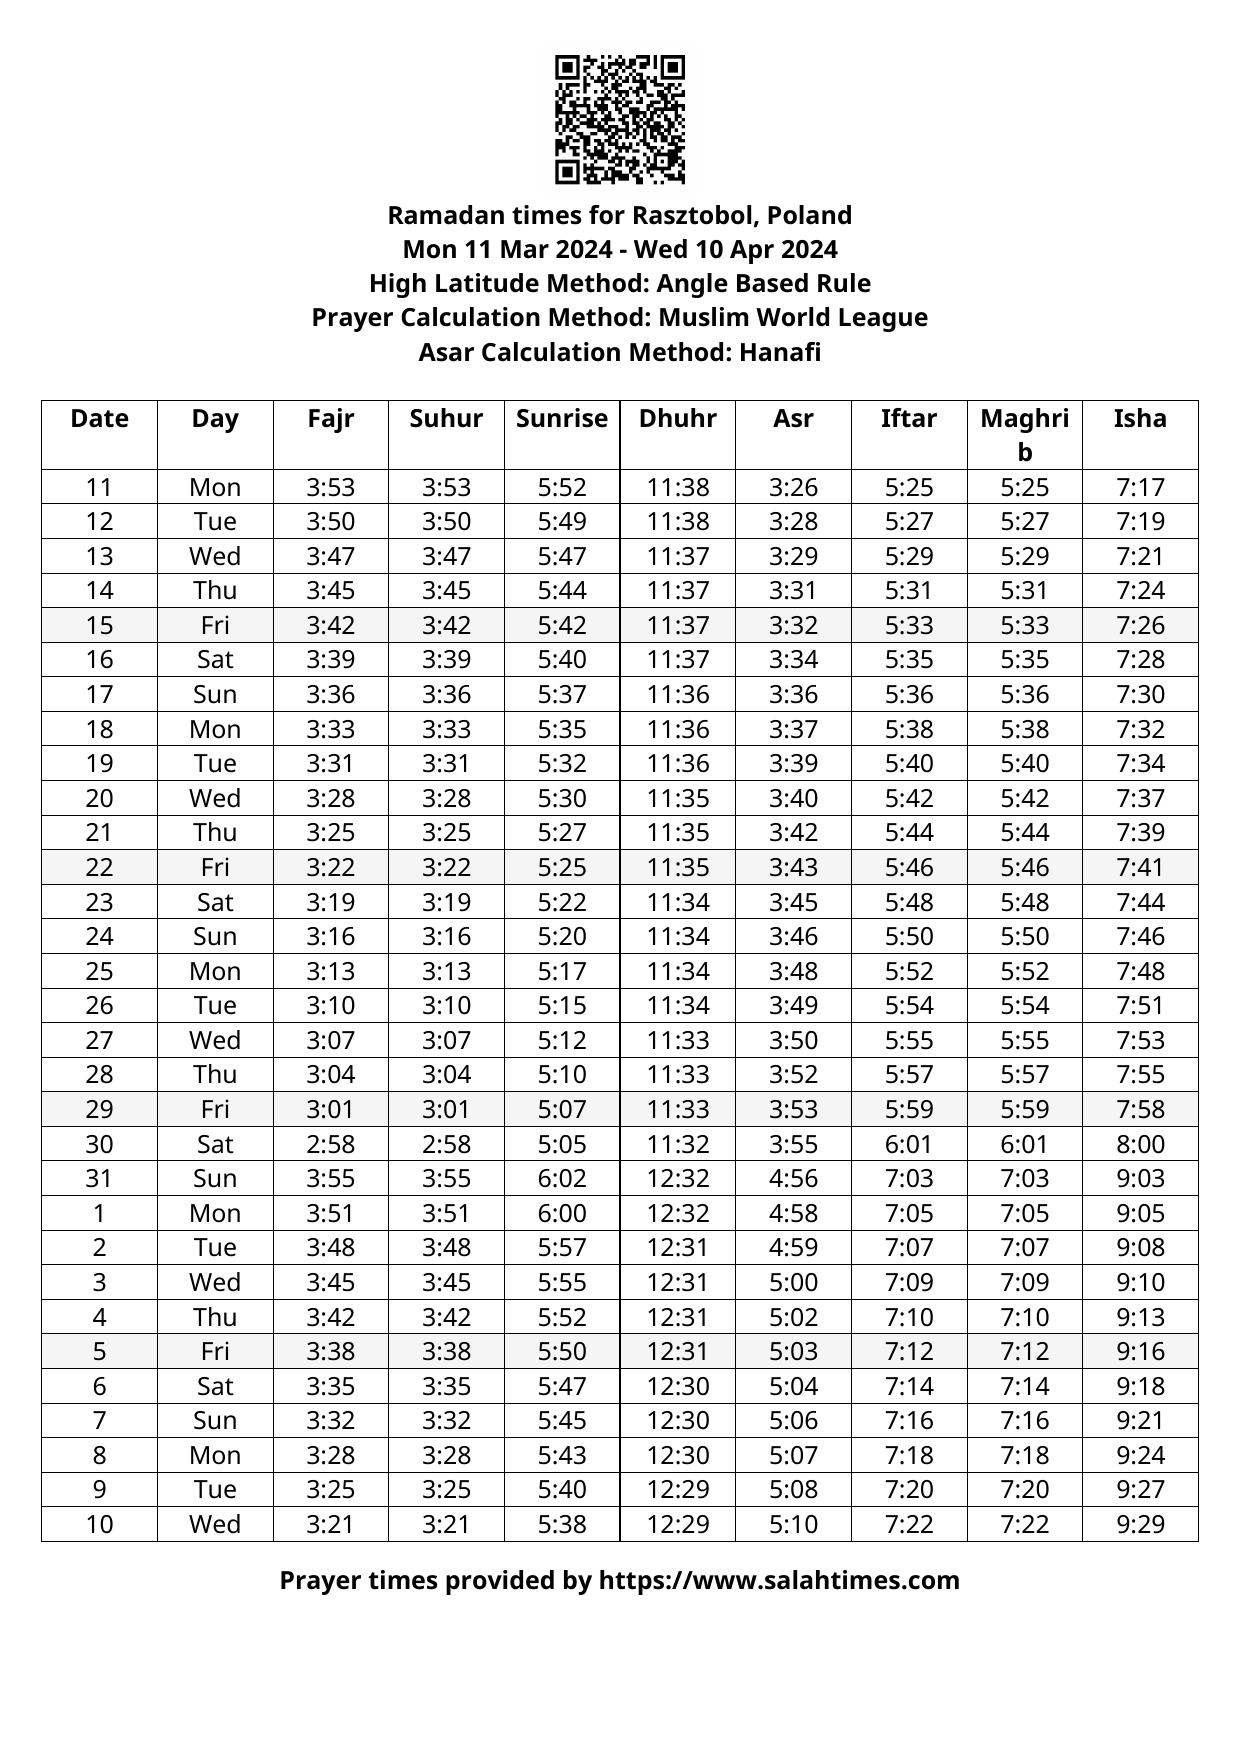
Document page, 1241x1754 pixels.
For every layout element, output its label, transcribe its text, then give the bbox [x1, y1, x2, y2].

table_cell 7:05 [852, 1196, 967, 1229]
table_cell 3:19 [389, 885, 504, 918]
table_cell 5:27 [505, 816, 619, 849]
table_cell 3:39 [274, 643, 388, 676]
table_cell 12:30 [621, 1369, 735, 1402]
table_cell 5:52 [968, 954, 1082, 987]
table_cell 5:35 [852, 643, 967, 676]
table_cell 2:58 [274, 1127, 388, 1160]
table_cell Sat [158, 1369, 273, 1402]
table_cell 7:16 [968, 1404, 1082, 1437]
table_cell 7:24 [1083, 574, 1198, 607]
table_cell 7:46 [1083, 919, 1198, 953]
table_cell Sat [158, 885, 273, 918]
table_cell 3:28 [274, 781, 388, 814]
table_cell 7:41 [1083, 850, 1198, 884]
table_cell Fri [158, 1334, 273, 1368]
table_cell Tue [158, 1231, 273, 1264]
table_cell 12:29 [621, 1507, 735, 1541]
table_cell 7:22 [968, 1507, 1082, 1541]
table_cell 3 [42, 1265, 157, 1299]
table_header Date [42, 401, 157, 469]
table_header Asr [736, 401, 851, 469]
table_cell 3:45 [274, 1265, 388, 1299]
table_cell 5:07 [736, 1438, 851, 1472]
table_cell Mon [158, 470, 273, 503]
table_cell 3:16 [274, 919, 388, 953]
table_cell 3:42 [389, 1300, 504, 1333]
table_cell 3:16 [389, 919, 504, 953]
table_cell 7:17 [1083, 470, 1198, 503]
table_cell 5:20 [505, 919, 619, 953]
table_cell 3:45 [736, 885, 851, 918]
table_cell 11:34 [621, 919, 735, 953]
table_cell Wed [158, 781, 273, 814]
table_cell 22 [42, 850, 157, 884]
table_cell 5 [42, 1334, 157, 1368]
table_cell Sat [158, 643, 273, 676]
table_cell 30 [42, 1127, 157, 1160]
table_cell 5:31 [968, 574, 1082, 607]
table_cell Wed [158, 539, 273, 572]
table_cell 6:01 [968, 1127, 1082, 1160]
table_cell 9:29 [1083, 1507, 1198, 1541]
table_cell 14 [42, 574, 157, 607]
table_cell 7:44 [1083, 885, 1198, 918]
table_cell 5:05 [505, 1127, 619, 1160]
table_cell 7:37 [1083, 781, 1198, 814]
table_cell 3:07 [389, 1023, 504, 1057]
table_cell 3:42 [274, 608, 388, 642]
table_cell 11:35 [621, 781, 735, 814]
table_cell 3:01 [389, 1092, 504, 1126]
table_cell 7:26 [1083, 608, 1198, 642]
table_cell 11:37 [621, 608, 735, 642]
table_cell 3:53 [389, 470, 504, 503]
table_cell 5:42 [968, 781, 1082, 814]
table_cell 9:27 [1083, 1473, 1198, 1506]
table_cell 11:33 [621, 1092, 735, 1126]
table_cell 5:48 [852, 885, 967, 918]
table_cell 5:00 [736, 1265, 851, 1299]
table_cell 3:25 [274, 1473, 388, 1506]
table_cell 11:37 [621, 643, 735, 676]
table_cell Sun [158, 919, 273, 953]
table_cell 2:58 [389, 1127, 504, 1160]
table_cell 5:35 [968, 643, 1082, 676]
table_cell 4 [42, 1300, 157, 1333]
table_cell 9:16 [1083, 1334, 1198, 1368]
table_cell 5:44 [852, 816, 967, 849]
table_cell 28 [42, 1058, 157, 1091]
table_cell 7:07 [852, 1231, 967, 1264]
table_cell 3:38 [274, 1334, 388, 1368]
table_cell 5:49 [505, 504, 619, 538]
table_cell 3:36 [274, 677, 388, 711]
table_cell 5:50 [852, 919, 967, 953]
table_cell 11:36 [621, 746, 735, 780]
table_cell 9:03 [1083, 1161, 1198, 1195]
table_cell 3:39 [736, 746, 851, 780]
table_cell 5:29 [968, 539, 1082, 572]
table_cell 7:16 [852, 1404, 967, 1437]
table_cell 7:22 [852, 1507, 967, 1541]
table_header Sunrise [505, 401, 619, 469]
table_cell 4:58 [736, 1196, 851, 1229]
table_cell 11:38 [621, 504, 735, 538]
table_cell 5:40 [505, 643, 619, 676]
table_cell 20 [42, 781, 157, 814]
table_cell 7:28 [1083, 643, 1198, 676]
table_cell 5:47 [505, 1369, 619, 1402]
table_cell 3:45 [389, 574, 504, 607]
table_cell 3:52 [736, 1058, 851, 1091]
table_cell 11:37 [621, 539, 735, 572]
table_cell 3:31 [389, 746, 504, 780]
table_cell 7:03 [852, 1161, 967, 1195]
table_cell 5:03 [736, 1334, 851, 1368]
text Ramadan times for Rasztobol, Poland [42, 198, 1198, 232]
table_cell 12:31 [621, 1265, 735, 1299]
table_cell 7:12 [968, 1334, 1082, 1368]
table_cell 3:35 [389, 1369, 504, 1402]
table_cell 5:33 [968, 608, 1082, 642]
table_cell Mon [158, 1438, 273, 1472]
table_cell 5:55 [505, 1265, 619, 1299]
table_cell 3:32 [274, 1404, 388, 1437]
table_cell 7:18 [968, 1438, 1082, 1472]
table_cell 5:02 [736, 1300, 851, 1333]
table_cell 3:46 [736, 919, 851, 953]
text Prayer Calculation Method: Muslim World League [42, 300, 1198, 334]
table_cell Sat [158, 1127, 273, 1160]
table_cell 15 [42, 608, 157, 642]
table_cell Sun [158, 677, 273, 711]
table_cell 3:29 [736, 539, 851, 572]
table_header Day [158, 401, 273, 469]
table_cell 3:26 [736, 470, 851, 503]
table_cell 31 [42, 1161, 157, 1195]
table_cell 5:47 [505, 539, 619, 572]
table_cell 5:10 [505, 1058, 619, 1091]
table_cell 11:37 [621, 574, 735, 607]
table_cell 5:40 [968, 746, 1082, 780]
table_cell 4:56 [736, 1161, 851, 1195]
table_cell 12 [42, 504, 157, 538]
table_cell 5:59 [968, 1092, 1082, 1126]
table_cell 2 [42, 1231, 157, 1264]
table_cell 7 [42, 1404, 157, 1437]
table_cell 3:25 [389, 816, 504, 849]
table_cell 3:31 [274, 746, 388, 780]
table_cell 5:38 [968, 712, 1082, 745]
table_cell 5:50 [505, 1334, 619, 1368]
table_cell 3:55 [274, 1161, 388, 1195]
table_header Isha [1083, 401, 1198, 469]
table_cell 11:32 [621, 1127, 735, 1160]
table_cell Mon [158, 712, 273, 745]
table_cell 3:50 [274, 504, 388, 538]
table_cell 5:42 [505, 608, 619, 642]
text Prayer times provided by https://www.salahtimes.com [42, 1563, 1198, 1597]
table_cell 11:34 [621, 954, 735, 987]
table_header Iftar [852, 401, 967, 469]
table_cell 9:21 [1083, 1404, 1198, 1437]
table_cell 3:31 [736, 574, 851, 607]
table_cell 12:31 [621, 1231, 735, 1264]
table_cell 3:47 [389, 539, 504, 572]
table_cell 29 [42, 1092, 157, 1126]
table_cell 7:48 [1083, 954, 1198, 987]
table_cell 7:55 [1083, 1058, 1198, 1091]
table_cell 5:35 [505, 712, 619, 745]
table_cell 5:06 [736, 1404, 851, 1437]
table_cell 3:48 [274, 1231, 388, 1264]
table_cell 5:36 [968, 677, 1082, 711]
table_cell 7:05 [968, 1196, 1082, 1229]
text Mon 11 Mar 2024 - Wed 10 Apr 2024 [42, 232, 1198, 266]
table_cell 5:54 [852, 989, 967, 1022]
table_cell 3:48 [736, 954, 851, 987]
table_cell 5:27 [852, 504, 967, 538]
table_cell 7:14 [968, 1369, 1082, 1402]
table_cell 3:35 [274, 1369, 388, 1402]
table_cell 8:00 [1083, 1127, 1198, 1160]
table_cell 12:31 [621, 1300, 735, 1333]
table_cell 3:33 [274, 712, 388, 745]
table_cell 7:32 [1083, 712, 1198, 745]
table_cell 5:07 [505, 1092, 619, 1126]
table_cell 3:39 [389, 643, 504, 676]
table_cell 3:28 [389, 1438, 504, 1472]
table_header Fajr [274, 401, 388, 469]
table_cell 3:04 [274, 1058, 388, 1091]
table_cell 9:13 [1083, 1300, 1198, 1333]
table_cell 27 [42, 1023, 157, 1057]
table_cell 5:31 [852, 574, 967, 607]
table_cell 7:07 [968, 1231, 1082, 1264]
table_cell 5:52 [852, 954, 967, 987]
table_cell 3:19 [274, 885, 388, 918]
table_cell 9:05 [1083, 1196, 1198, 1229]
table_cell 11:33 [621, 1058, 735, 1091]
table_cell 11:35 [621, 816, 735, 849]
table_cell 3:22 [389, 850, 504, 884]
table_cell 5:22 [505, 885, 619, 918]
table_cell 13 [42, 539, 157, 572]
table_cell 5:38 [852, 712, 967, 745]
table_cell 9:18 [1083, 1369, 1198, 1402]
text Asar Calculation Method: Hanafi [42, 334, 1198, 368]
table_cell 6:01 [852, 1127, 967, 1160]
table_cell Thu [158, 1300, 273, 1333]
table_cell 9:10 [1083, 1265, 1198, 1299]
table_cell 7:20 [852, 1473, 967, 1506]
table_cell 21 [42, 816, 157, 849]
table_cell 5:25 [852, 470, 967, 503]
table_cell 18 [42, 712, 157, 745]
table_cell 7:14 [852, 1369, 967, 1402]
table_cell 11:38 [621, 470, 735, 503]
table_cell 5:33 [852, 608, 967, 642]
table_cell 10 [42, 1507, 157, 1541]
table_cell 3:36 [389, 677, 504, 711]
table_cell Fri [158, 850, 273, 884]
table_cell 5:04 [736, 1369, 851, 1402]
table_cell 3:42 [389, 608, 504, 642]
table_cell 5:25 [968, 470, 1082, 503]
table_cell 3:50 [736, 1023, 851, 1057]
table_cell 5:42 [852, 781, 967, 814]
table_cell 7:19 [1083, 504, 1198, 538]
table_cell 3:42 [736, 816, 851, 849]
table_cell 5:38 [505, 1507, 619, 1541]
table_cell 5:30 [505, 781, 619, 814]
table_cell Thu [158, 1058, 273, 1091]
table_cell 11:33 [621, 1023, 735, 1057]
table_cell 3:13 [274, 954, 388, 987]
table_cell 5:50 [968, 919, 1082, 953]
table_cell 3:32 [389, 1404, 504, 1437]
table_cell 9 [42, 1473, 157, 1506]
table_cell Thu [158, 574, 273, 607]
table_cell Fri [158, 1092, 273, 1126]
table_cell 3:48 [389, 1231, 504, 1264]
table_cell 3:51 [389, 1196, 504, 1229]
table_cell 5:36 [852, 677, 967, 711]
table_cell 12:32 [621, 1196, 735, 1229]
table_cell 5:44 [505, 574, 619, 607]
table_cell 25 [42, 954, 157, 987]
table_cell 5:52 [505, 470, 619, 503]
table_cell 5:57 [852, 1058, 967, 1091]
table_cell Wed [158, 1507, 273, 1541]
table_cell 7:39 [1083, 816, 1198, 849]
table_cell Thu [158, 816, 273, 849]
table_cell 11 [42, 470, 157, 503]
table_cell 3:36 [736, 677, 851, 711]
table_cell 5:57 [505, 1231, 619, 1264]
table_cell 5:55 [852, 1023, 967, 1057]
table_cell 3:25 [389, 1473, 504, 1506]
table_cell Wed [158, 1265, 273, 1299]
table_cell 3:55 [389, 1161, 504, 1195]
table_cell 3:22 [274, 850, 388, 884]
table_cell 5:15 [505, 989, 619, 1022]
table_cell 3:49 [736, 989, 851, 1022]
table_cell 3:43 [736, 850, 851, 884]
table_cell 12:31 [621, 1334, 735, 1368]
text High Latitude Method: Angle Based Rule [42, 266, 1198, 300]
table_cell 7:03 [968, 1161, 1082, 1195]
table_cell 5:59 [852, 1092, 967, 1126]
table_cell 1 [42, 1196, 157, 1229]
table_cell 24 [42, 919, 157, 953]
table_cell 5:12 [505, 1023, 619, 1057]
table_cell 12:32 [621, 1161, 735, 1195]
table_cell Tue [158, 504, 273, 538]
table_cell 5:57 [968, 1058, 1082, 1091]
table_cell 3:13 [389, 954, 504, 987]
table_cell 3:45 [274, 574, 388, 607]
table_cell 11:36 [621, 677, 735, 711]
table_cell 4:59 [736, 1231, 851, 1264]
table_cell 3:04 [389, 1058, 504, 1091]
table_cell 7:09 [852, 1265, 967, 1299]
table_cell 7:12 [852, 1334, 967, 1368]
table_cell 23 [42, 885, 157, 918]
table_cell 5:45 [505, 1404, 619, 1437]
table_cell 3:33 [389, 712, 504, 745]
table_cell Sun [158, 1161, 273, 1195]
table_cell 5:40 [852, 746, 967, 780]
table_cell 3:47 [274, 539, 388, 572]
table_cell 7:34 [1083, 746, 1198, 780]
table_cell 7:10 [968, 1300, 1082, 1333]
table_cell 5:55 [968, 1023, 1082, 1057]
table_cell 3:28 [274, 1438, 388, 1472]
table_cell Tue [158, 989, 273, 1022]
table_cell 7:53 [1083, 1023, 1198, 1057]
table_cell 3:21 [274, 1507, 388, 1541]
table_cell 3:32 [736, 608, 851, 642]
table_cell 5:46 [852, 850, 967, 884]
picture [542, 41, 699, 198]
table_cell 11:35 [621, 850, 735, 884]
table_cell 7:18 [852, 1438, 967, 1472]
table_cell 9:24 [1083, 1438, 1198, 1472]
table_cell Wed [158, 1023, 273, 1057]
table_cell 3:28 [736, 504, 851, 538]
table_cell 3:45 [389, 1265, 504, 1299]
table_cell 3:01 [274, 1092, 388, 1126]
table_cell 3:40 [736, 781, 851, 814]
table_cell 5:08 [736, 1473, 851, 1506]
table_cell 17 [42, 677, 157, 711]
table_cell 3:38 [389, 1334, 504, 1368]
table_cell Mon [158, 1196, 273, 1229]
table_cell 8 [42, 1438, 157, 1472]
table_cell Mon [158, 954, 273, 987]
table_cell 3:53 [736, 1092, 851, 1126]
table_cell 5:52 [505, 1300, 619, 1333]
table_cell 5:25 [505, 850, 619, 884]
table_header Maghrib [968, 401, 1082, 469]
table_cell 7:30 [1083, 677, 1198, 711]
table_cell 3:34 [736, 643, 851, 676]
table_cell 5:54 [968, 989, 1082, 1022]
table_cell 6 [42, 1369, 157, 1402]
table_header Dhuhr [621, 401, 735, 469]
table_cell Tue [158, 746, 273, 780]
table_cell 3:21 [389, 1507, 504, 1541]
table_cell Sun [158, 1404, 273, 1437]
table_cell 7:51 [1083, 989, 1198, 1022]
table_cell 7:21 [1083, 539, 1198, 572]
table_header Suhur [389, 401, 504, 469]
table_cell 3:10 [274, 989, 388, 1022]
table_cell 7:10 [852, 1300, 967, 1333]
table_cell 5:44 [968, 816, 1082, 849]
table_cell 9:08 [1083, 1231, 1198, 1264]
table_cell 11:34 [621, 885, 735, 918]
table_cell 3:42 [274, 1300, 388, 1333]
table_cell 7:09 [968, 1265, 1082, 1299]
table_cell 5:27 [968, 504, 1082, 538]
table_cell 6:02 [505, 1161, 619, 1195]
table_cell 3:50 [389, 504, 504, 538]
table_cell 3:37 [736, 712, 851, 745]
table_cell 19 [42, 746, 157, 780]
table_cell 11:34 [621, 989, 735, 1022]
table_cell 5:10 [736, 1507, 851, 1541]
table_cell 5:43 [505, 1438, 619, 1472]
table_cell Fri [158, 608, 273, 642]
table_cell 5:48 [968, 885, 1082, 918]
table_cell 6:00 [505, 1196, 619, 1229]
table_cell 5:17 [505, 954, 619, 987]
table_cell 3:25 [274, 816, 388, 849]
table_cell 3:53 [274, 470, 388, 503]
table_cell 7:20 [968, 1473, 1082, 1506]
table_cell 5:46 [968, 850, 1082, 884]
table_cell 26 [42, 989, 157, 1022]
table_cell 5:40 [505, 1473, 619, 1506]
table_cell 12:30 [621, 1404, 735, 1437]
table_cell 12:29 [621, 1473, 735, 1506]
table_cell 11:36 [621, 712, 735, 745]
table_cell 3:55 [736, 1127, 851, 1160]
table_cell 5:32 [505, 746, 619, 780]
table_cell 12:30 [621, 1438, 735, 1472]
table_cell 3:07 [274, 1023, 388, 1057]
table_cell 3:51 [274, 1196, 388, 1229]
table_cell 16 [42, 643, 157, 676]
table_cell Tue [158, 1473, 273, 1506]
table_cell 5:37 [505, 677, 619, 711]
table_cell 7:58 [1083, 1092, 1198, 1126]
table_cell 5:29 [852, 539, 967, 572]
table_cell 3:10 [389, 989, 504, 1022]
table_cell 3:28 [389, 781, 504, 814]
